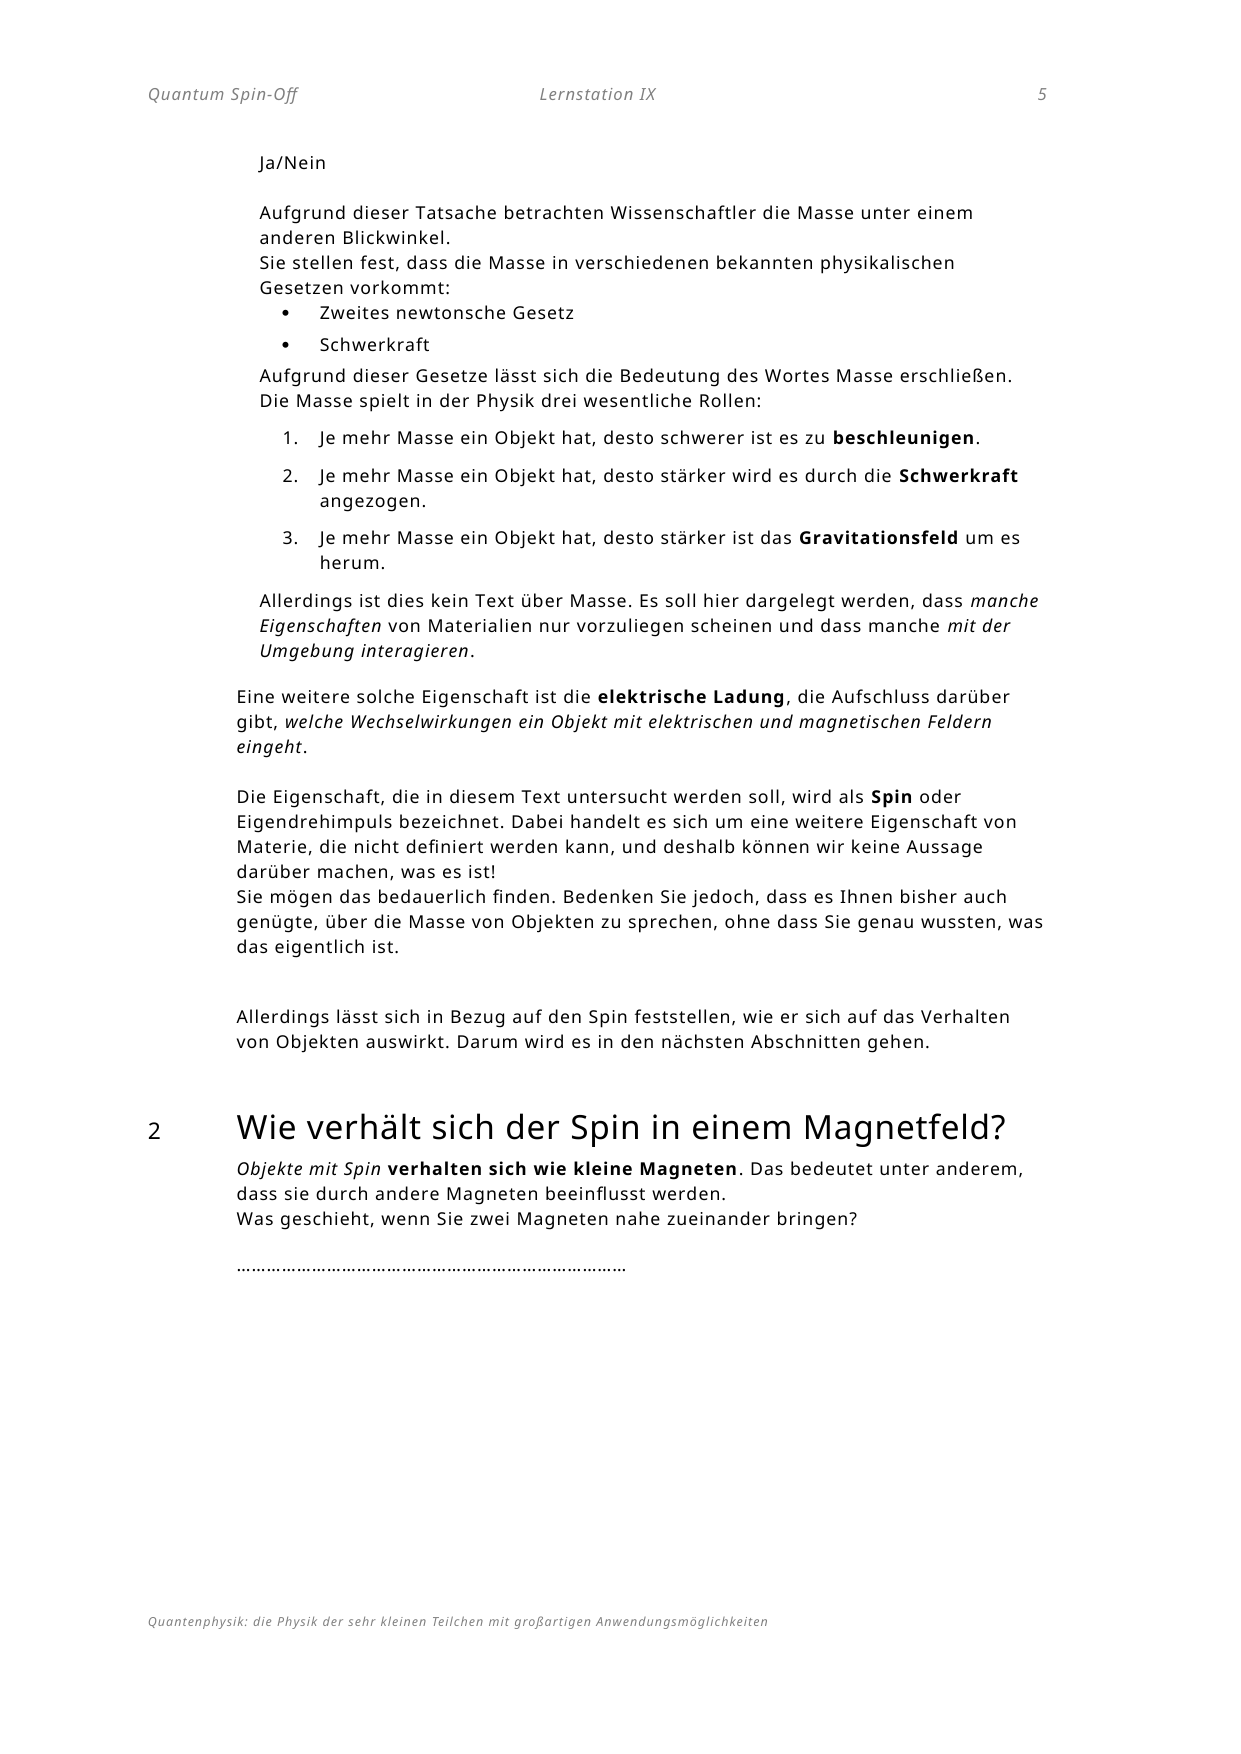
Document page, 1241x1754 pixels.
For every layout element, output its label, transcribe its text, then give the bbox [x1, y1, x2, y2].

text Allerdings lässt sich in Bezug auf den Spin feststellen, wie er sich auf das Verhalten von Objekten auswirkt. Darum wird es in den nächsten Abschnitten gehen. [236, 1004, 1045, 1079]
text Allerdings ist dies kein Text über Masse. Es soll hier dargelegt werden, dass manche Eigenschaften von Materialien nur vorzuliegen scheinen und dass manche mit der Umgebung interagieren. [259, 587, 1045, 662]
subtitle Wie verhält sich der Spin in einem Magnetfeld? [148, 1104, 1045, 1149]
list Je mehr Masse ein Objekt hat, desto stärker ist das Gravitationsfeld um es herum. [282, 525, 1045, 575]
text Objekte mit Spin verhalten sich wie kleine Magneten. Das bedeutet unter anderem, dass sie durch andere Magneten beeinflusst werden. Was geschieht, wenn Sie zwei Magneten nahe zueinander bringen? [236, 1156, 1045, 1231]
text Aufgrund dieser Gesetze lässt sich die Bedeutung des Wortes Masse erschließen. Die Masse spielt in der Physik drei wesentliche Rollen: [259, 362, 1045, 412]
list Je mehr Masse ein Objekt hat, desto schwerer ist es zu beschleunigen. [282, 425, 1045, 450]
list Je mehr Masse ein Objekt hat, desto stärker wird es durch die Schwerkraft angezogen. [282, 462, 1045, 512]
text …………………………………………………………………… [236, 1252, 1045, 1277]
text Eine weitere solche Eigenschaft ist die elektrische Ladung, die Aufschluss darüber gibt, welche Wechselwirkungen ein Objekt mit elektrischen und magnetischen Feldern eingeht. Die Eigenschaft, die in diesem Text untersucht werden soll, wird als Spin oder Eigendrehimpuls bezeichnet. Dabei handelt es sich um eine weitere Eigenschaft von Materie, die nicht definiert werden kann, und deshalb können wir keine Aussage darüber machen, was es ist! Sie mögen das bedauerlich finden. Bedenken Sie jedoch, dass es Ihnen bisher auch genügte, über die Masse von Objekten zu sprechen, ohne dass Sie genau wussten, was das eigentlich ist. [236, 683, 1045, 983]
list Zweites newtonsche Gesetz [282, 300, 1045, 325]
list Schwerkraft [282, 331, 1045, 356]
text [259, 150, 1045, 300]
